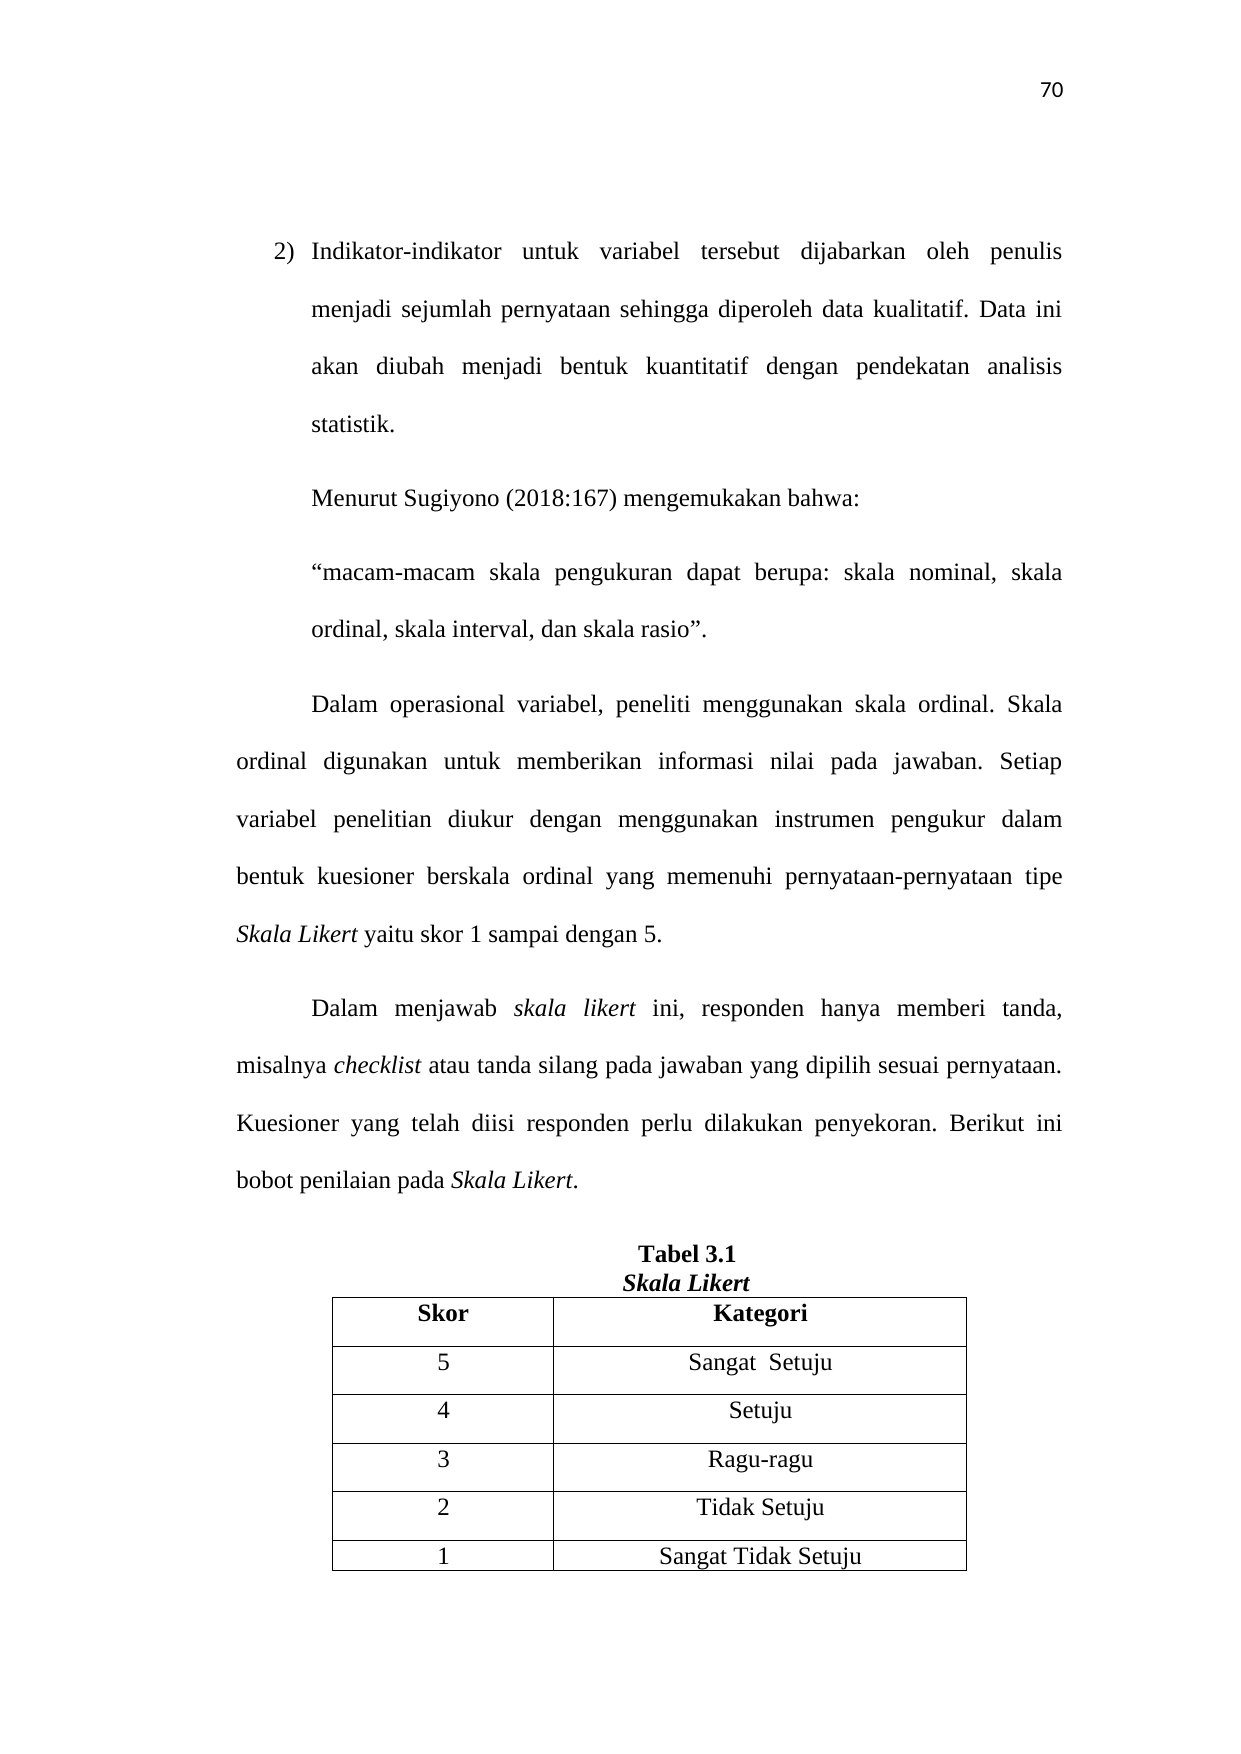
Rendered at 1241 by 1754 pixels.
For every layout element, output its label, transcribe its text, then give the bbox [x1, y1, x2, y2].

table_header Skor [333, 1298, 553, 1346]
text Tabel 3.1 [236, 1239, 1063, 1268]
table_cell Sangat Tidak Setuju [554, 1541, 966, 1569]
list Indikator-indikator untuk variabel tersebut dijabarkan oleh penulis menjadi sejumlah pernyataan sehingga diperoleh data kualitatif. Data ini akan diubah menjadi bentuk kuantitatif dengan pendekatan analisis statistik. [274, 236, 1063, 437]
table_cell 4 [333, 1395, 553, 1443]
text Menurut Sugiyono (2018:167) mengemukakan bahwa: [236, 483, 1063, 512]
table_cell 5 [333, 1347, 553, 1394]
table_header Kategori [554, 1298, 966, 1346]
table_cell Ragu-ragu [554, 1444, 966, 1491]
text Dalam operasional variabel, peneliti menggunakan skala ordinal. Skala ordinal digunakan untuk memberikan informasi nilai pada jawaban. Setiap variabel penelitian diukur dengan menggunakan instrumen pengukur dalam bentuk kuesioner berskala ordinal yang memenuhi pernyataan-pernyataan tipe Skala Likert yaitu skor 1 sampai dengan 5. [236, 689, 1063, 947]
table_cell Sangat Setuju [554, 1347, 966, 1394]
table_cell 2 [333, 1492, 553, 1540]
text Skala Likert [236, 1268, 1063, 1297]
table_cell 1 [333, 1541, 553, 1569]
table_cell Tidak Setuju [554, 1492, 966, 1540]
table_cell 3 [333, 1444, 553, 1491]
text “macam-macam skala pengukuran dapat berupa: skala nominal, skala ordinal, skala interval, dan skala rasio”. [311, 557, 1063, 643]
text Dalam menjawab skala likert ini, responden hanya memberi tanda, misalnya checklist atau tanda silang pada jawaban yang dipilih sesuai pernyataan. Kuesioner yang telah diisi responden perlu dilakukan penyekoran. Berikut ini bobot penilaian pada Skala Likert. [236, 993, 1063, 1194]
table_cell Setuju [554, 1395, 966, 1443]
